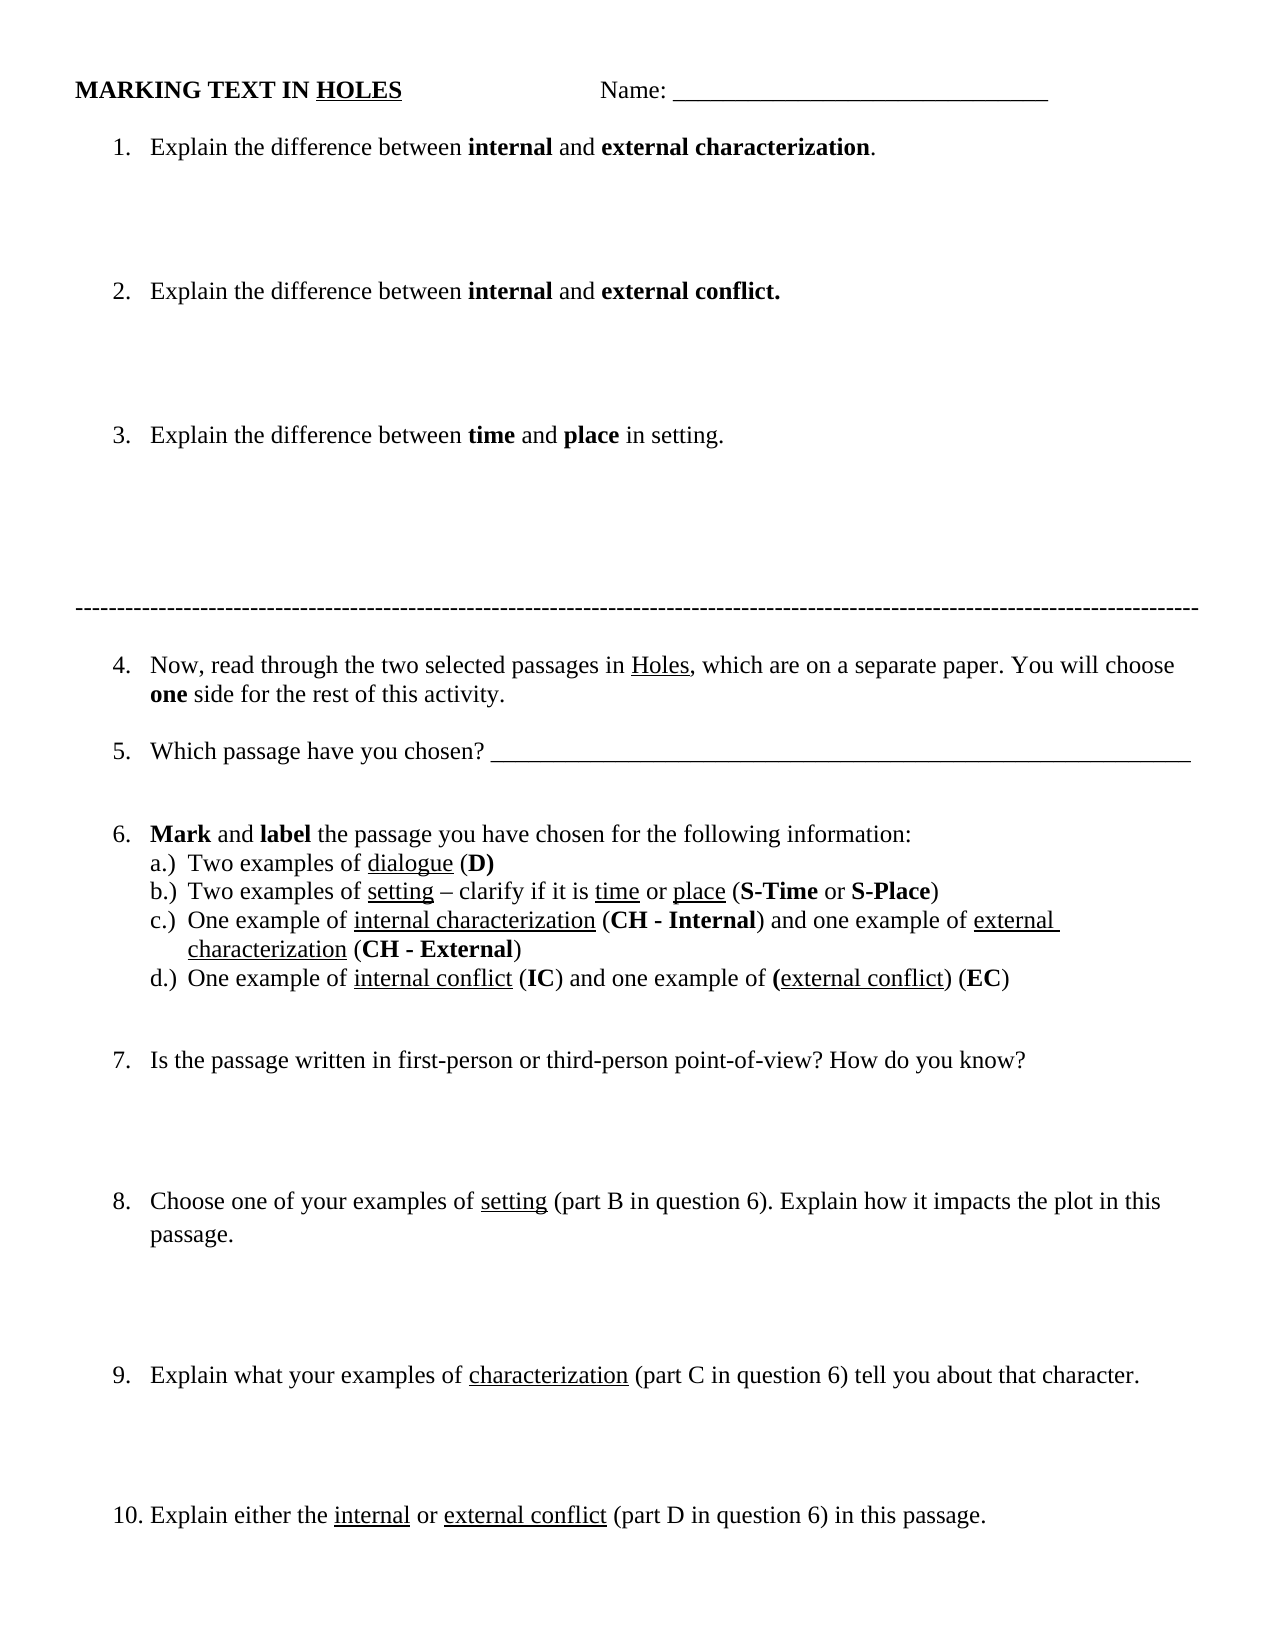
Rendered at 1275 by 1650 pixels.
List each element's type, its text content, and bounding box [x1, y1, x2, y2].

list Now, read through the two selected passages in Holes, which are on a separate paper. You will choose one side for the rest of this activity. [112, 650, 1200, 707]
list Choose one of your examples of setting (part B in question 6). Explain how it impacts the plot in this passage. [112, 1186, 1200, 1248]
list One example of internal characterization (CH - Internal) and one example of external characterization (CH - External) [150, 905, 1200, 963]
list Explain the difference between time and place in setting. [112, 420, 1200, 449]
list One example of internal conflict (IC) and one example of (external conflict) (EC) [150, 963, 1200, 991]
list Mark and label the passage you have chosen for the following information: [112, 819, 1200, 848]
text MARKING TEXT IN HOLES Name: ______________________________ [75, 75, 1200, 104]
list Two examples of setting – clarify if it is time or place (S-Time or S-Place) [150, 876, 1200, 905]
list Explain the difference between internal and external characterization. [112, 132, 1200, 161]
text --------------------------------------------------------------------------------------------------------------------------------------- [75, 592, 1200, 621]
list Is the passage written in first-person or third-person point-of-view? How do you know? [112, 1045, 1200, 1074]
list Which passage have you chosen? ________________________________________________________ [112, 736, 1200, 765]
list Explain the difference between internal and external conflict. [112, 276, 1200, 305]
list Explain either the internal or external conflict (part D in question 6) in this passage. [112, 1500, 1200, 1529]
list Two examples of dialogue (D) [150, 848, 1200, 876]
list Explain what your examples of characterization (part C in question 6) tell you about that character. [112, 1360, 1200, 1388]
